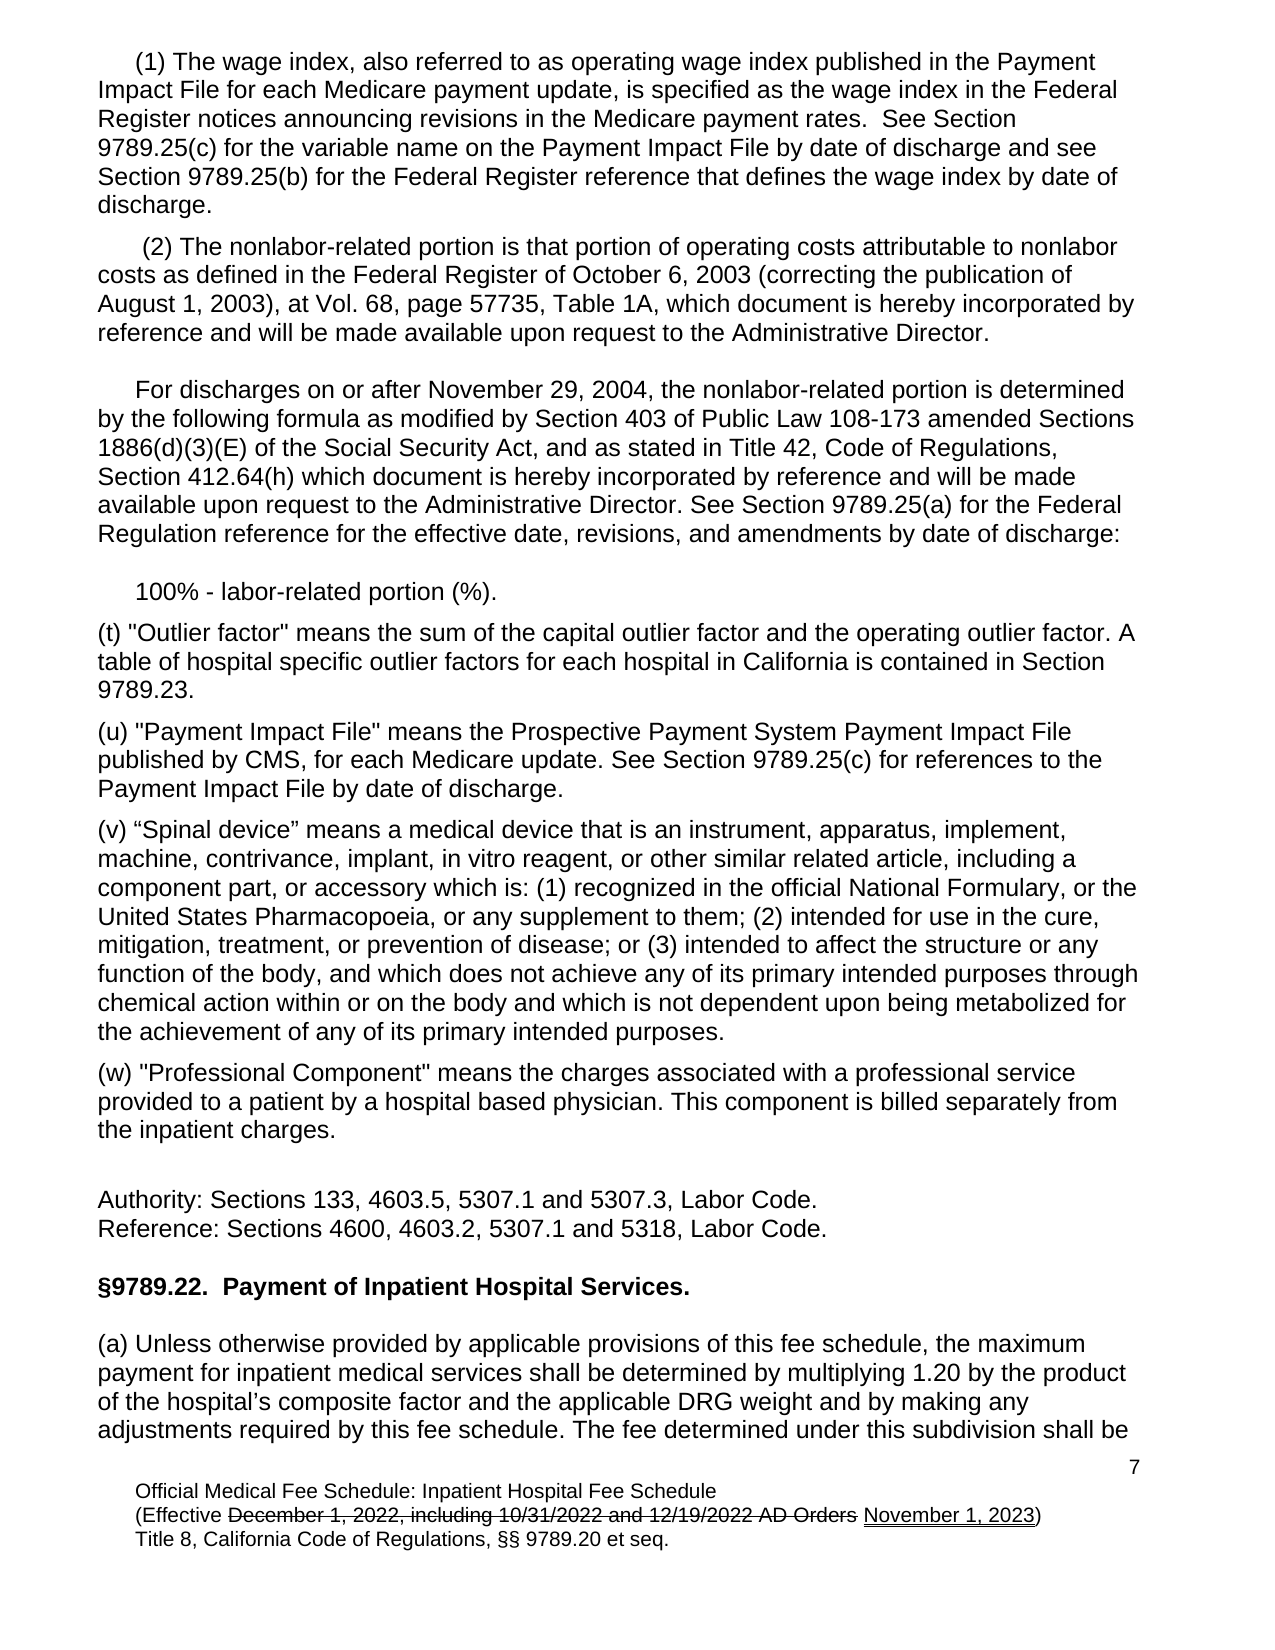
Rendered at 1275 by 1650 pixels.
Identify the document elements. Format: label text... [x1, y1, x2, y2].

text (u) "Payment Impact File" means the Prospective Payment System Payment Impact File published by CMS, for each Medicare update. See Section 9789.25(c) for references to the Payment Impact File by date of discharge. [97, 716, 1140, 803]
subtitle §9789.22. Payment of Inpatient Hospital Services. [97, 1271, 1015, 1300]
text (1) The wage index, also referred to as operating wage index published in the Payment Impact File for each Medicare payment update, is specified as the wage index in the Federal Register notices announcing revisions in the Medicare payment rates. See Section 9789.25(c) for the variable name on the Payment Impact File by date of discharge and see Section 9789.25(b) for the Federal Register reference that defines the wage index by date of discharge. [97, 46, 1140, 219]
text 100% - labor-related portion (%). [97, 576, 1140, 605]
text Authority: Sections 133, 4603.5, 5307.1 and 5307.3, Labor Code. [97, 1185, 1140, 1214]
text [97, 1329, 1140, 1444]
text (w) "Professional Component" means the charges associated with a professional service provided to a patient by a hospital based physician. This component is billed separately from the inpatient charges. [97, 1058, 1140, 1144]
text (t) "Outlier factor" means the sum of the capital outlier factor and the operating outlier factor. A table of hospital specific outlier factors for each hospital in California is contained in Section 9789.23. [97, 618, 1140, 704]
text (2) The nonlabor-related portion is that portion of operating costs attributable to nonlabor costs as defined in the Federal Register of October 6, 2003 (correcting the publication of August 1, 2003), at Vol. 68, page 57735, Table 1A, which document is hereby incorporated by reference and will be made available upon request to the Administrative Director. [97, 231, 1140, 346]
text For discharges on or after November 29, 2004, the nonlabor-related portion is determined by the following formula as modified by Section 403 of Public Law 108-173 amended Sections 1886(d)(3)(E) of the Social Security Act, and as stated in Title 42, Code of Regulations, Section 412.64(h) which document is hereby incorporated by reference and will be made available upon request to the Administrative Director. See Section 9789.25(a) for the Federal Regulation reference for the effective date, revisions, and amendments by date of discharge: [97, 375, 1140, 548]
text (v) “Spinal device” means a medical device that is an instrument, apparatus, implement, machine, contrivance, implant, in vitro reagent, or other similar related article, including a component part, or accessory which is: (1) recognized in the official National Formulary, or the United States Pharmacopoeia, or any supplement to them; (2) intended for use in the cure, mitigation, treatment, or prevention of disease; or (3) intended to affect the structure or any function of the body, and which does not achieve any of its primary intended purposes through chemical action within or on the body and which is not dependent upon being metabolized for the achievement of any of its primary intended purposes. [97, 815, 1140, 1045]
text Reference: Sections 4600, 4603.2, 5307.1 and 5318, Labor Code. [97, 1214, 1140, 1243]
